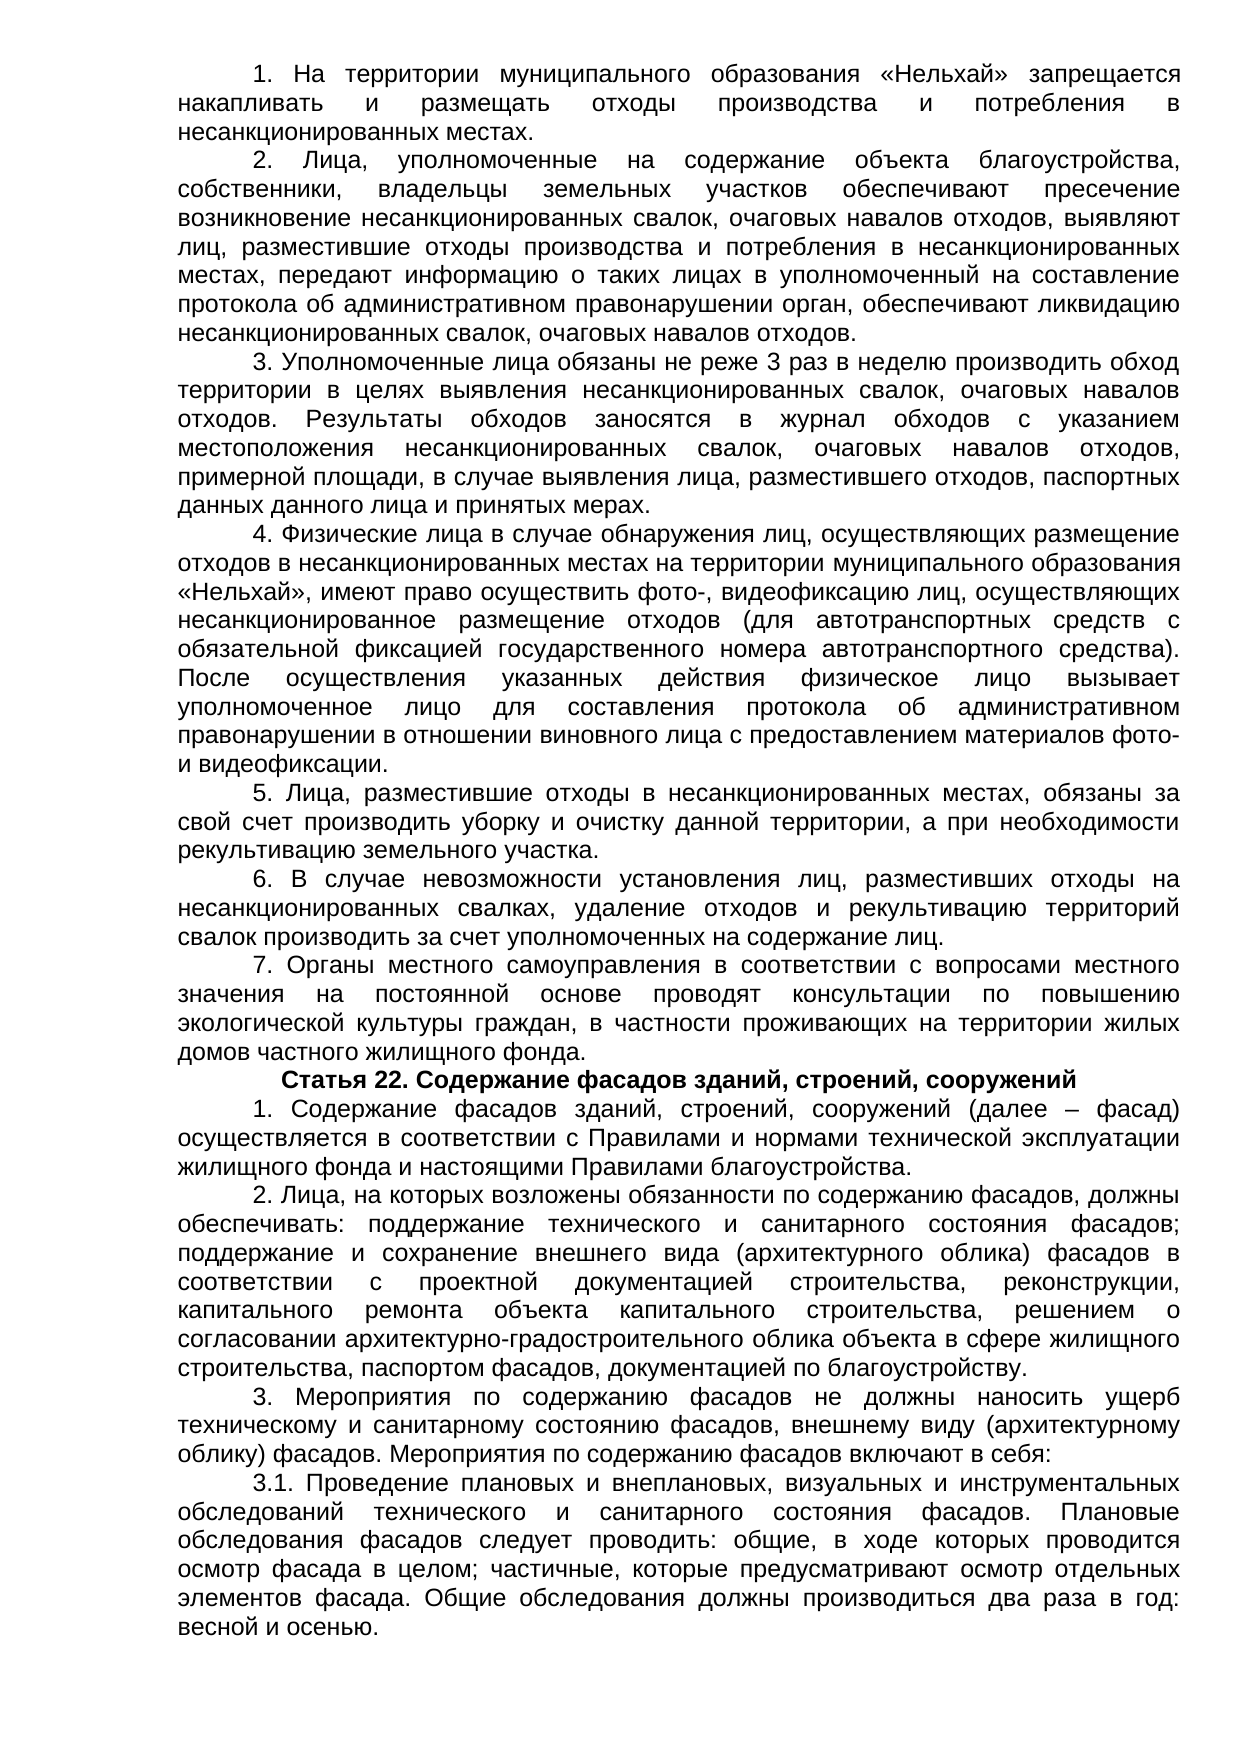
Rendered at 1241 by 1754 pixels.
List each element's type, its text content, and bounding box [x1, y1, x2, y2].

text 4. Физические лица в случае обнаружения лиц, осуществляющих размещение отходов в несанкционированных местах на территории муниципального образования «Нельхай», имеют право осуществить фото-, видеофиксацию лиц, осуществляющих несанкционированное размещение отходов (для автотранспортных средств с обязательной фиксацией государственного номера автотранспортного средства). После осуществления указанных действия физическое лицо вызывает уполномоченное лицо для составления протокола об административном правонарушении в отношении виновного лица с предоставлением материалов фото- и видеофиксации. [177, 519, 1181, 778]
text 6. В случае невозможности установления лиц, разместивших отходы на несанкционированных свалках, удаление отходов и рекультивацию территорий свалок производить за счет уполномоченных на содержание лиц. [177, 864, 1181, 950]
text 3.1. Проведение плановых и внеплановых, визуальных и инструментальных обследований технического и санитарного состояния фасадов. Плановые обследования фасадов следует проводить: общие, в ходе которых проводится осмотр фасада в целом; частичные, которые предусматривают осмотр отдельных элементов фасада. Общие обследования должны производиться два раза в год: весной и осенью. [177, 1468, 1181, 1640]
text 1. На территории муниципального образования «Нельхай» запрещается накапливать и размещать отходы производства и потребления в несанкционированных местах. [177, 59, 1181, 145]
text 7. Органы местного самоуправления в соответствии с вопросами местного значения на постоянной основе проводят консультации по повышению экологической культуры граждан, в частности проживающих на территории жилых домов частного жилищного фонда. [177, 950, 1181, 1065]
text 3. Мероприятия по содержанию фасадов не должны наносить ущерб техническому и санитарному состоянию фасадов, внешнему виду (архитектурному облику) фасадов. Мероприятия по содержанию фасадов включают в себя: [177, 1382, 1181, 1468]
text 1. Содержание фасадов зданий, строений, сооружений (далее – фасад) осуществляется в соответствии с Правилами и нормами технической эксплуатации жилищного фонда и настоящими Правилами благоустройства. [177, 1094, 1181, 1180]
text 3. Уполномоченные лица обязаны не реже 3 раз в неделю производить обход территории в целях выявления несанкционированных свалок, очаговых навалов отходов. Результаты обходов заносятся в журнал обходов с указанием местоположения несанкционированных свалок, очаговых навалов отходов, примерной площади, в случае выявления лица, разместившего отходов, паспортных данных данного лица и принятых мерах. [177, 347, 1181, 519]
text 2. Лица, уполномоченные на содержание объекта благоустройства, собственники, владельцы земельных участков обеспечивают пресечение возникновение несанкционированных свалок, очаговых навалов отходов, выявляют лиц, разместившие отходы производства и потребления в несанкционированных местах, передают информацию о таких лицах в уполномоченный на составление протокола об административном правонарушении орган, обеспечивают ликвидацию несанкционированных свалок, очаговых навалов отходов. [177, 145, 1181, 347]
text 2. Лица, на которых возложены обязанности по содержанию фасадов, должны обеспечивать: поддержание технического и санитарного состояния фасадов; поддержание и сохранение внешнего вида (архитектурного облика) фасадов в соответствии с проектной документацией строительства, реконструкции, капитального ремонта объекта капитального строительства, решением о согласовании архитектурно-градостроительного облика объекта в сфере жилищного строительства, паспортом фасадов, документацией по благоустройству. [177, 1180, 1181, 1382]
text 5. Лица, разместившие отходы в несанкционированных местах, обязаны за свой счет производить уборку и очистку данной территории, а при необходимости рекультивацию земельного участка. [177, 778, 1181, 864]
text Статья 22. Содержание фасадов зданий, строений, сооружений [177, 1065, 1181, 1094]
